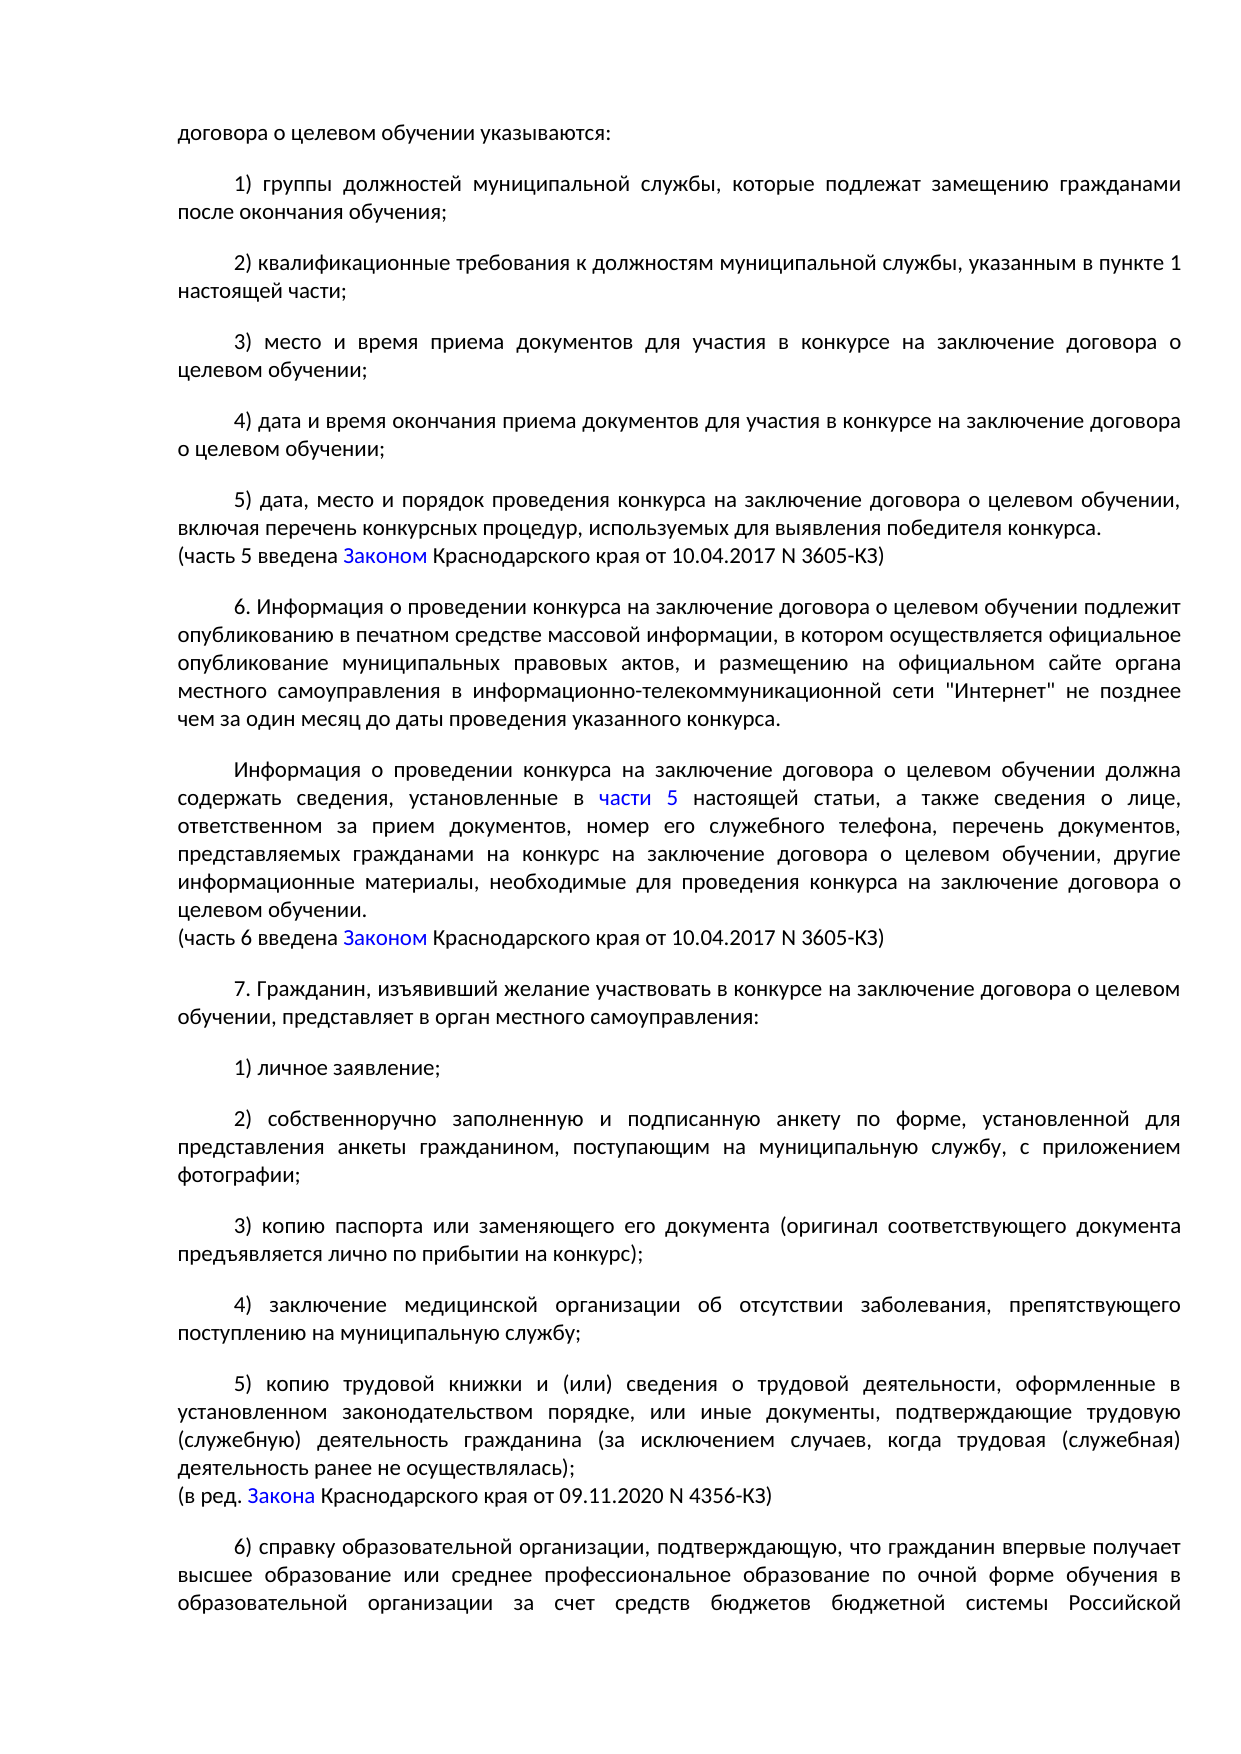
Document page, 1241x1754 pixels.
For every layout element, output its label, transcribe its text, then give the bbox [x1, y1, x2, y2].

text 5) дата, место и порядок проведения конкурса на заключение договора о целевом обучении, включая перечень конкурсных процедур, используемых для выявления победителя конкурса. [177, 485, 1181, 541]
text (часть 6 введена Законом Краснодарского края от 10.04.2017 N 3605-КЗ) [177, 923, 1181, 951]
text 3) копию паспорта или заменяющего его документа (оригинал соответствующего документа предъявляется лично по прибытии на конкурс); [177, 1211, 1181, 1267]
text 1) группы должностей муниципальной службы, которые подлежат замещению гражданами после окончания обучения; [177, 169, 1181, 225]
text 4) дата и время окончания приема документов для участия в конкурсе на заключение договора о целевом обучении; [177, 406, 1181, 462]
text 1) личное заявление; [177, 1053, 1181, 1081]
text 6. Информация о проведении конкурса на заключение договора о целевом обучении подлежит опубликованию в печатном средстве массовой информации, в котором осуществляется официальное опубликование муниципальных правовых актов, и размещению на официальном сайте органа местного самоуправления в информационно-телекоммуникационной сети "Интернет" не позднее чем за один месяц до даты проведения указанного конкурса. [177, 592, 1181, 732]
text 7. Гражданин, изъявивший желание участвовать в конкурсе на заключение договора о целевом обучении, представляет в орган местного самоуправления: [177, 974, 1181, 1030]
text 2) квалификационные требования к должностям муниципальной службы, указанным в пункте 1 настоящей части; [177, 248, 1181, 304]
text Информация о проведении конкурса на заключение договора о целевом обучении должна содержать сведения, установленные в части 5 настоящей статьи, а также сведения о лице, ответственном за прием документов, номер его служебного телефона, перечень документов, представляемых гражданами на конкурс на заключение договора о целевом обучении, другие информационные материалы, необходимые для проведения конкурса на заключение договора о целевом обучении. [177, 755, 1181, 923]
text 2) собственноручно заполненную и подписанную анкету по форме, установленной для представления анкеты гражданином, поступающим на муниципальную службу, с приложением фотографии; [177, 1104, 1181, 1188]
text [177, 1532, 1181, 1616]
text 3) место и время приема документов для участия в конкурсе на заключение договора о целевом обучении; [177, 327, 1181, 383]
text (часть 5 введена Законом Краснодарского края от 10.04.2017 N 3605-КЗ) [177, 541, 1181, 569]
text 4) заключение медицинской организации об отсутствии заболевания, препятствующего поступлению на муниципальную службу; [177, 1290, 1181, 1346]
text 5) копию трудовой книжки и (или) сведения о трудовой деятельности, оформленные в установленном законодательством порядке, или иные документы, подтверждающие трудовую (служебную) деятельность гражданина (за исключением случаев, когда трудовая (служебная) деятельность ранее не осуществлялась); [177, 1369, 1181, 1481]
text (в ред. Закона Краснодарского края от 09.11.2020 N 4356-КЗ) [177, 1481, 1181, 1509]
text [177, 118, 1181, 146]
